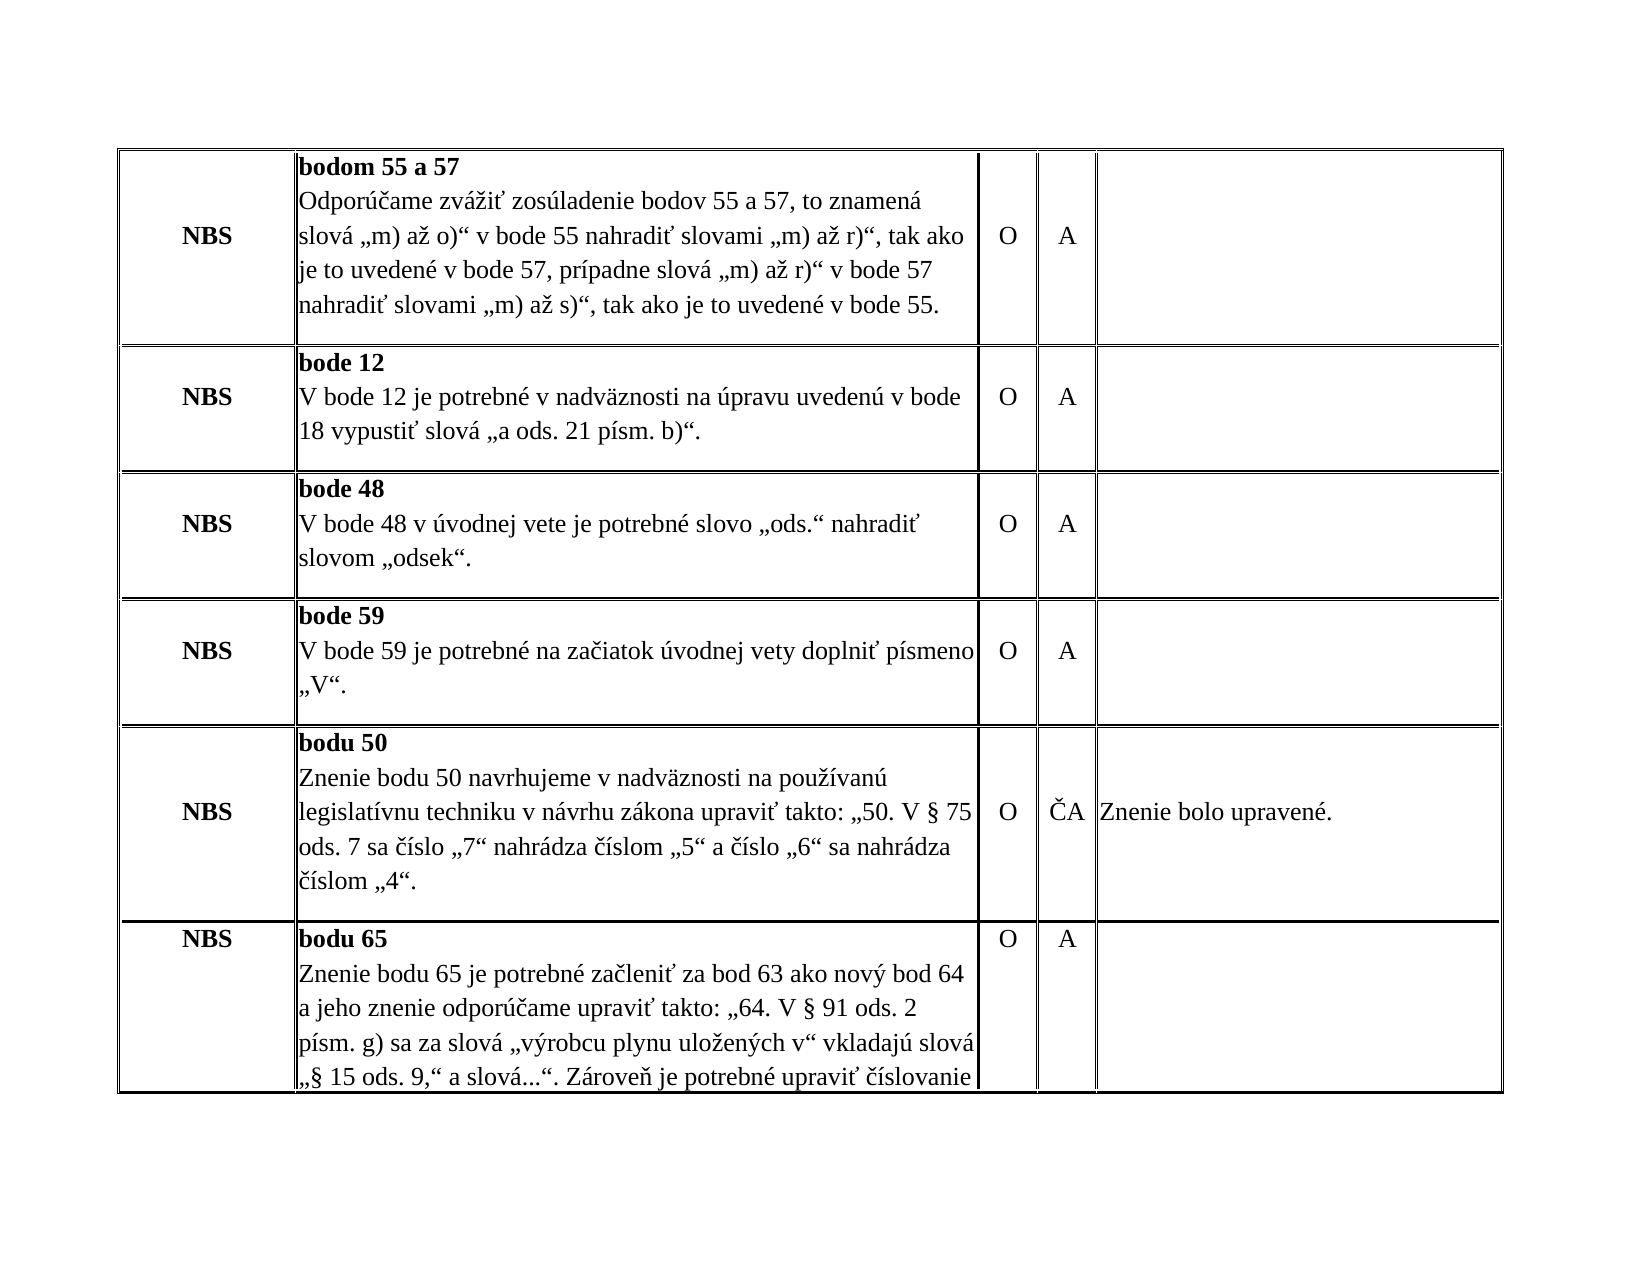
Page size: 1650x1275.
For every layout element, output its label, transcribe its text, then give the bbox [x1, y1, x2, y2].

table_cell O [980, 474, 1036, 597]
table_cell NBS [120, 597, 294, 724]
table_cell bode 12 V bode 12 je potrebné v nadväznosti na úpravu uvedenú v bode 18 vypustiť slová „a ods. 21 písm. b)“. [298, 347, 977, 470]
table_cell bode 48 V bode 48 v úvodnej vete je potrebné slovo „ods.“ nahradiť slovom „odsek“. [298, 474, 977, 597]
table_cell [296, 923, 978, 1091]
table_cell bodu 50 Znenie bodu 50 navrhujeme v nadväznosti na používanú legislatívnu techniku v návrhu zákona upraviť takto: „50. V § 75 ods. 7 sa číslo „7“ nahrádza číslom „5“ a číslo „6“ sa nahrádza číslom „4“. [298, 728, 977, 920]
table_cell O [978, 151, 1038, 343]
table_cell [1098, 344, 1501, 470]
table_cell NBS [120, 344, 294, 470]
table_cell O [980, 601, 1036, 724]
table_cell NBS [120, 920, 296, 1091]
table_cell O [980, 347, 1036, 470]
table_cell NBS [120, 470, 294, 597]
table_cell A [1039, 347, 1095, 470]
table_cell A [1038, 151, 1097, 343]
table_cell [1097, 920, 1501, 1091]
table_cell [1098, 597, 1501, 724]
table_cell bodom 55 a 57 Odporúčame zvážiť zosúladenie bodov 55 a 57, to znamená slová „m) až o)“ v bode 55 nahradiť slovami „m) až r)“, tak ako je to uvedené v bode 57, prípadne slová „m) až r)“ v bode 57 nahradiť slovami „m) až s)“, tak ako je to uvedené v bode 55. [296, 151, 978, 343]
table_cell [1097, 151, 1501, 343]
table_cell A [1039, 601, 1095, 724]
table_cell bode 59 V bode 59 je potrebné na začiatok úvodnej vety doplniť písmeno „V“. [298, 601, 977, 724]
table_cell NBS [118, 149, 296, 343]
table_cell O [980, 728, 1036, 920]
table_cell A [1039, 474, 1095, 597]
table_cell ČA [1039, 728, 1095, 920]
table_cell O [978, 923, 1038, 1091]
table_cell Znenie bolo upravené. [1098, 724, 1501, 920]
table_cell NBS [120, 724, 294, 920]
table_cell [1098, 470, 1501, 597]
table_cell A [1038, 923, 1097, 1091]
